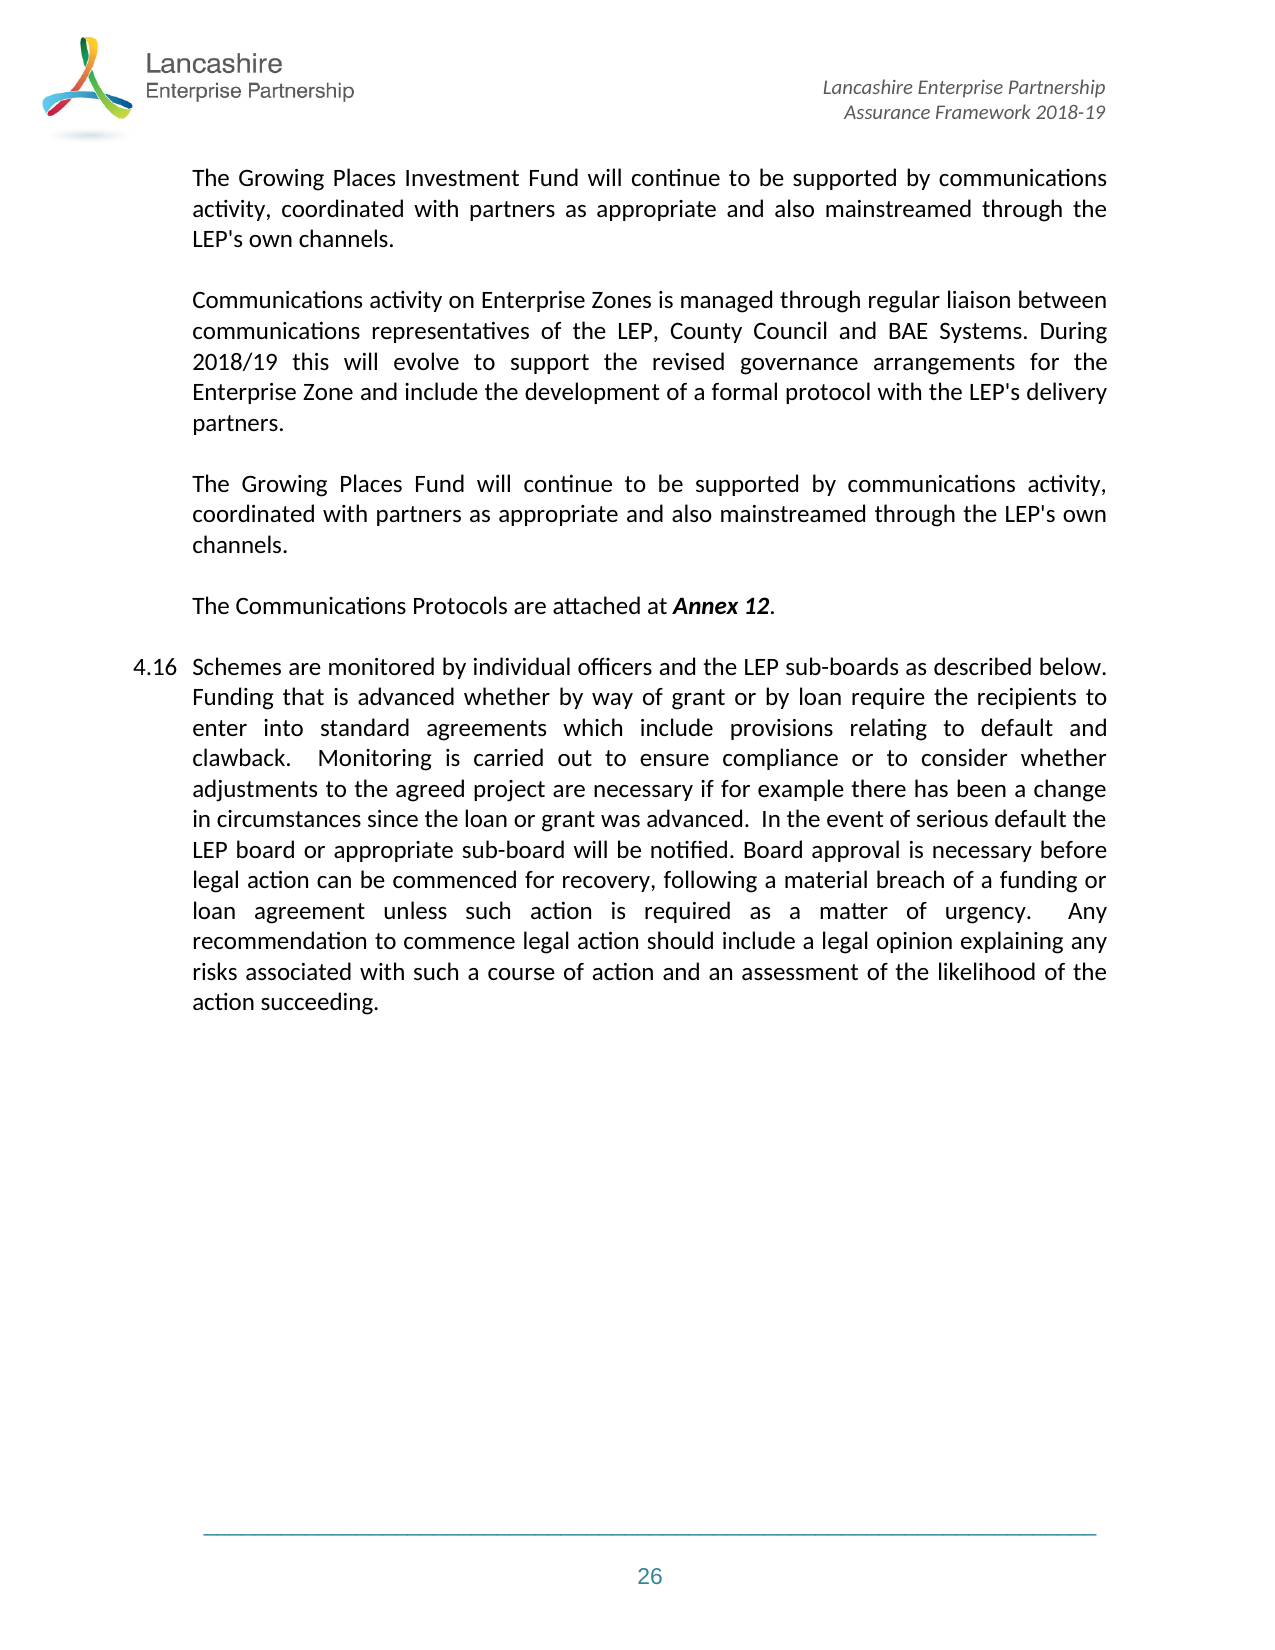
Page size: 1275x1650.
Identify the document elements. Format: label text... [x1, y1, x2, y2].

text Communications activity on Enterprise Zones is managed through regular liaison between communications representatives of the LEP, County Council and BAE Systems. During 2018/19 this will evolve to support the revised governance arrangements for the Enterprise Zone and include the development of a formal protocol with the LEP's delivery partners. [192, 284, 1107, 437]
text The Communications Protocols are attached at Annex 12. [192, 590, 1107, 620]
text The Growing Places Investment Fund will continue to be supported by communications activity, coordinated with partners as appropriate and also mainstreamed through the LEP's own channels. [192, 162, 1107, 254]
text 4.16 Schemes are monitored by individual officers and the LEP sub-boards as described below. Funding that is advanced whether by way of grant or by loan require the recipients to enter into standard agreements which include provisions relating to default and clawback. Monitoring is carried out to ensure compliance or to consider whether adjustments to the agreed project are necessary if for example there has been a change in circumstances since the loan or grant was advanced. In the event of serious default the LEP board or appropriate sub-board will be notified. Board approval is necessary before legal action can be commenced for recovery, following a material breach of a funding or loan agreement unless such action is required as a matter of urgency. Any recommendation to commence legal action should include a legal opinion explaining any risks associated with such a course of action and an assessment of the likelihood of the action succeeding. [133, 651, 1107, 1017]
text The Growing Places Fund will continue to be supported by communications activity, coordinated with partners as appropriate and also mainstreamed through the LEP's own channels. [192, 468, 1107, 559]
picture [39, 28, 367, 151]
